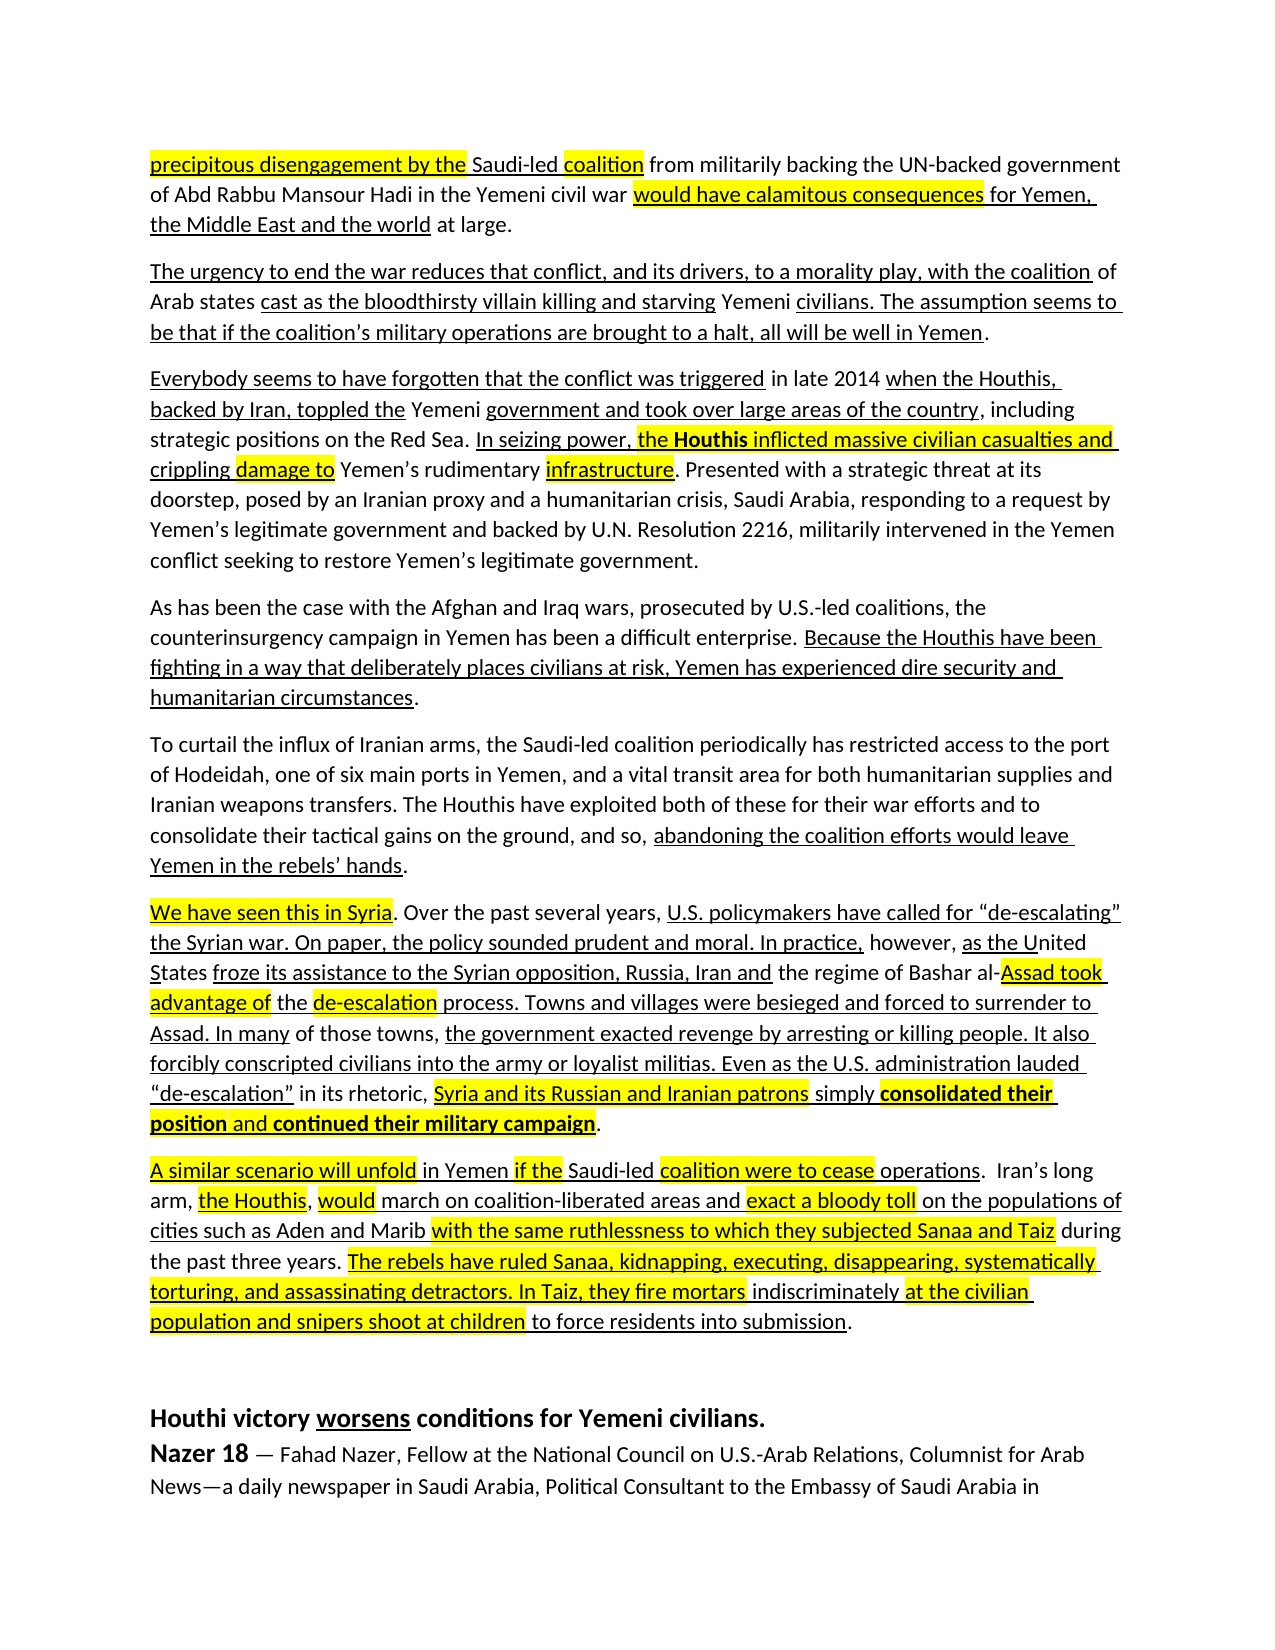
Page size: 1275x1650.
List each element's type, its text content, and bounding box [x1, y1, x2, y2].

text A similar scenario will unfold in Yemen if the Saudi-led coalition were to cease operations. Iran’s long arm, the Houthis, would march on coalition-liberated areas and exact a bloody toll on the populations of cities such as Aden and Marib with the same ruthlessness to which they subjected Sanaa and Taiz during the past three years. The rebels have ruled Sanaa, kidnapping, executing, disappearing, systematically torturing, and assassinating detractors. In Taiz, they fire mortars indiscriminately at the civilian population and snipers shoot at children to force residents into submission. [150, 1156, 1125, 1335]
subtitle Houthi victory worsens conditions for Yemeni civilians. [150, 1401, 1125, 1434]
text We have seen this in Syria. Over the past several years, U.S. policymakers have called for “de-escalating” the Syrian war. On paper, the policy sounded prudent and moral. In practice, however, as the United States froze its assistance to the Syrian opposition, Russia, Iran and the regime of Bashar al-Assad took advantage of the de-escalation process. Towns and villages were besieged and forced to surrender to Assad. In many of those towns, the government exacted revenge by arresting or killing people. It also forcibly conscripted civilians into the army or loyalist militias. Even as the U.S. administration lauded “de-escalation” in its rhetoric, Syria and its Russian and Iranian patrons simply consolidated their position and continued their military campaign. [150, 898, 1125, 1137]
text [150, 1437, 1125, 1500]
text The urgency to end the war reduces that conflict, and its drivers, to a morality play, with the coalition of Arab states cast as the bloodthirsty villain killing and starving Yemeni civilians. The assumption seems to be that if the coalition’s military operations are brought to a halt, all will be well in Yemen. [150, 257, 1125, 346]
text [150, 150, 1125, 238]
text To curtail the influx of Iranian arms, the Saudi-led coalition periodically has restricted access to the port of Hodeidah, one of six main ports in Yemen, and a vital transit area for both humanitarian supplies and Iranian weapons transfers. The Houthis have exploited both of these for their war efforts and to consolidate their tactical gains on the ground, and so, abandoning the coalition efforts would leave Yemen in the rebels’ hands. [150, 730, 1125, 879]
text As has been the case with the Afghan and Iraq wars, prosecuted by U.S.-led coalitions, the counterinsurgency campaign in Yemen has been a difficult enterprise. Because the Houthis have been fighting in a way that deliberately places civilians at risk, Yemen has experienced dire security and humanitarian circumstances. [150, 593, 1125, 711]
text Everybody seems to have forgotten that the conflict was triggered in late 2014 when the Houthis, backed by Iran, toppled the Yemeni government and took over large areas of the country, including strategic positions on the Red Sea. In seizing power, the Houthis inflicted massive civilian casualties and crippling damage to Yemen’s rudimentary infrastructure. Presented with a strategic threat at its doorstep, posed by an Iranian proxy and a humanitarian crisis, Saudi Arabia, responding to a request by Yemen’s legitimate government and backed by U.N. Resolution 2216, militarily intervened in the Yemen conflict seeking to restore Yemen’s legitimate government. [150, 364, 1125, 574]
